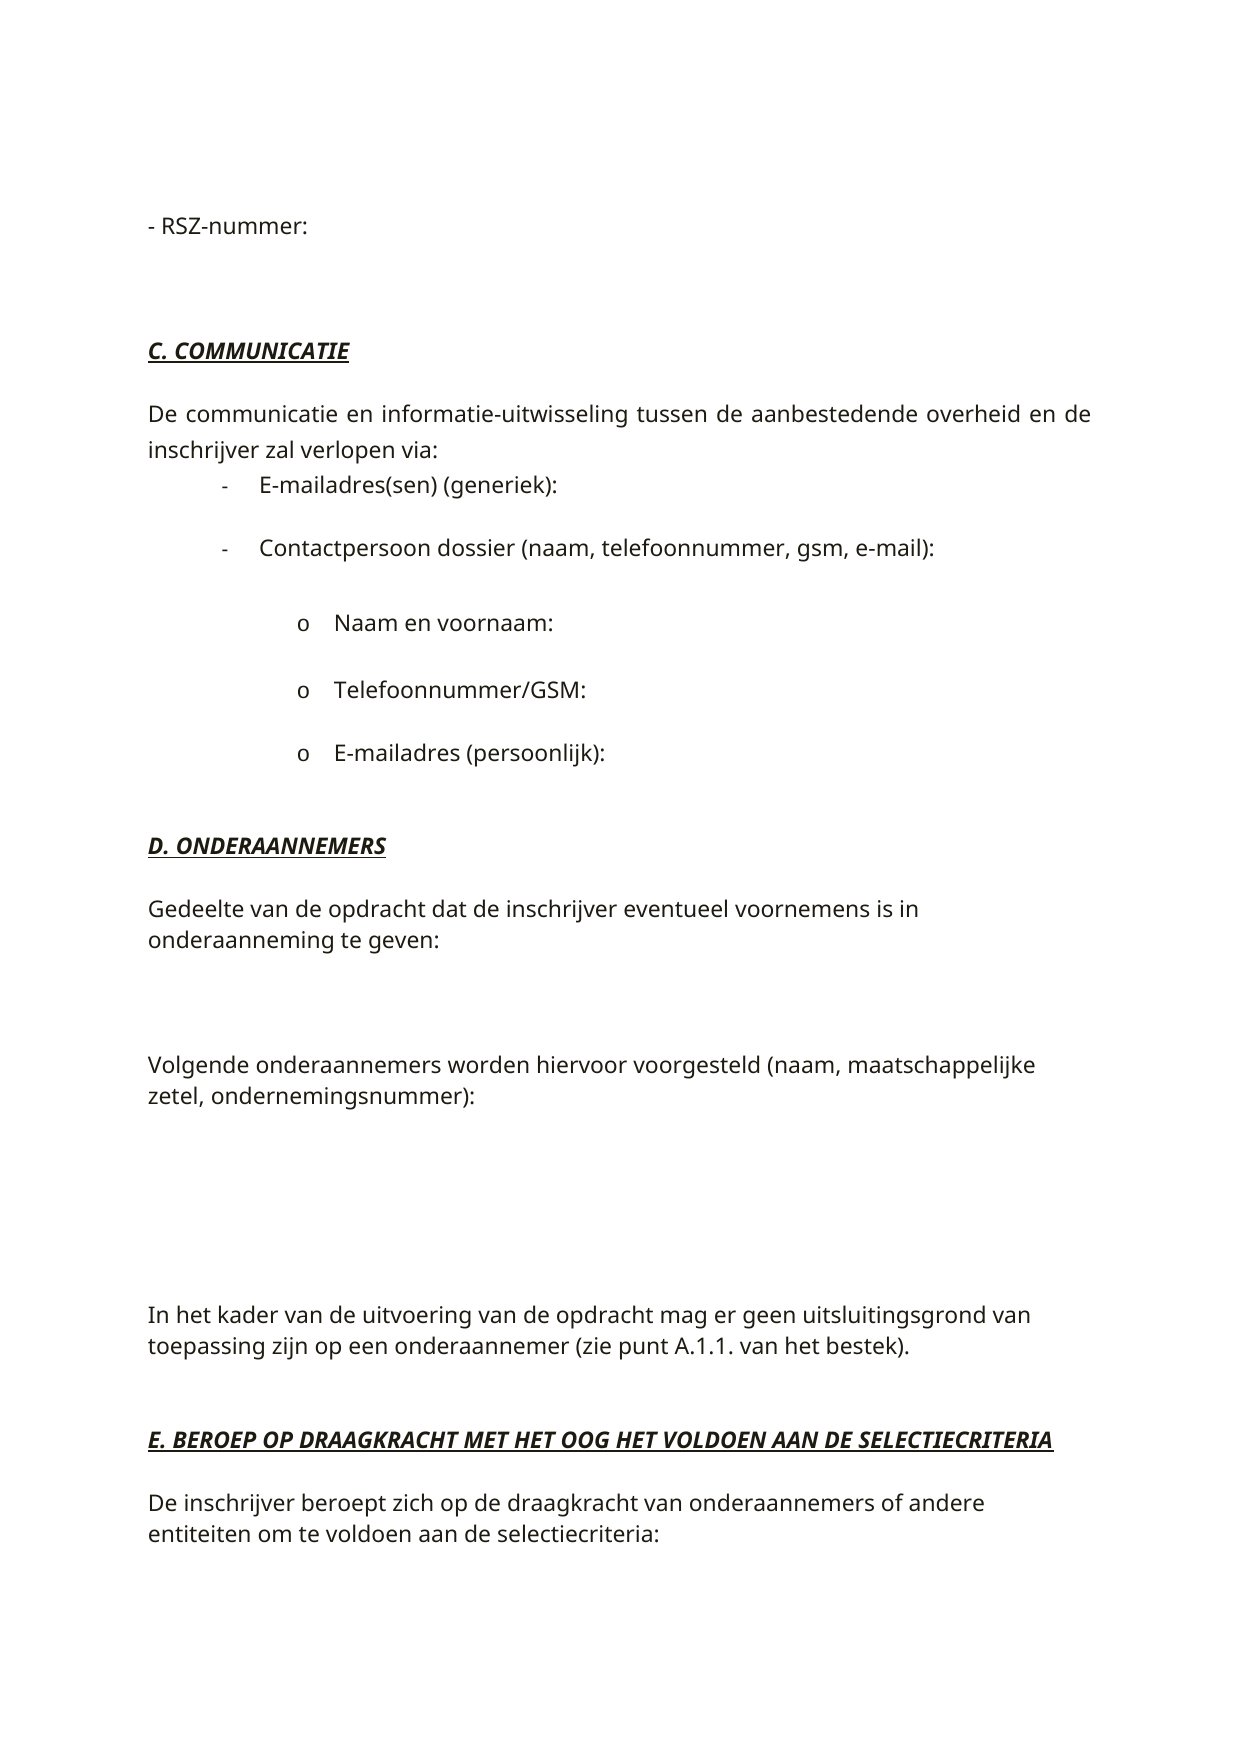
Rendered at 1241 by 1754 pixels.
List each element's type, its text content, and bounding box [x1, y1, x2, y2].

text C. COMMUNICATIE [148, 335, 1093, 366]
list E-mailadres (persoonlijk): [296, 736, 1093, 768]
text De communicatie en informatie-uitwisseling tussen de aanbestedende overheid en de inschrijver zal verlopen via: [148, 398, 1093, 465]
text D. ONDERAANNEMERS [148, 830, 1093, 862]
text E. BEROEP OP DRAAGKRACHT MET HET OOG HET VOLDOEN AAN DE SELECTIECRITERIA [148, 1424, 1093, 1455]
text In het kader van de uitvoering van de opdracht mag er geen uitsluitingsgrond van toepassing zijn op een onderaannemer (zie punt A.1.1. van het bestek). [148, 1299, 1093, 1362]
text De inschrijver beroept zich op de draagkracht van onderaannemers of andere entiteiten om te voldoen aan de selectiecriteria: [148, 1487, 1093, 1549]
list Telefoonnummer/GSM: [296, 674, 1093, 705]
text Volgende onderaannemers worden hiervoor voorgesteld (naam, maatschappelijke zetel, ondernemingsnummer): [148, 1049, 1093, 1112]
text - RSZ-nummer: [148, 210, 1093, 241]
list E-mailadres(sen) (generiek): [221, 469, 1093, 501]
list Naam en voornaam: [296, 607, 1093, 638]
text Gedeelte van de opdracht dat de inschrijver eventueel voornemens is in onderaanneming te geven: [148, 893, 1093, 955]
list Contactpersoon dossier (naam, telefoonnummer, gsm, e-mail): [221, 532, 1093, 563]
